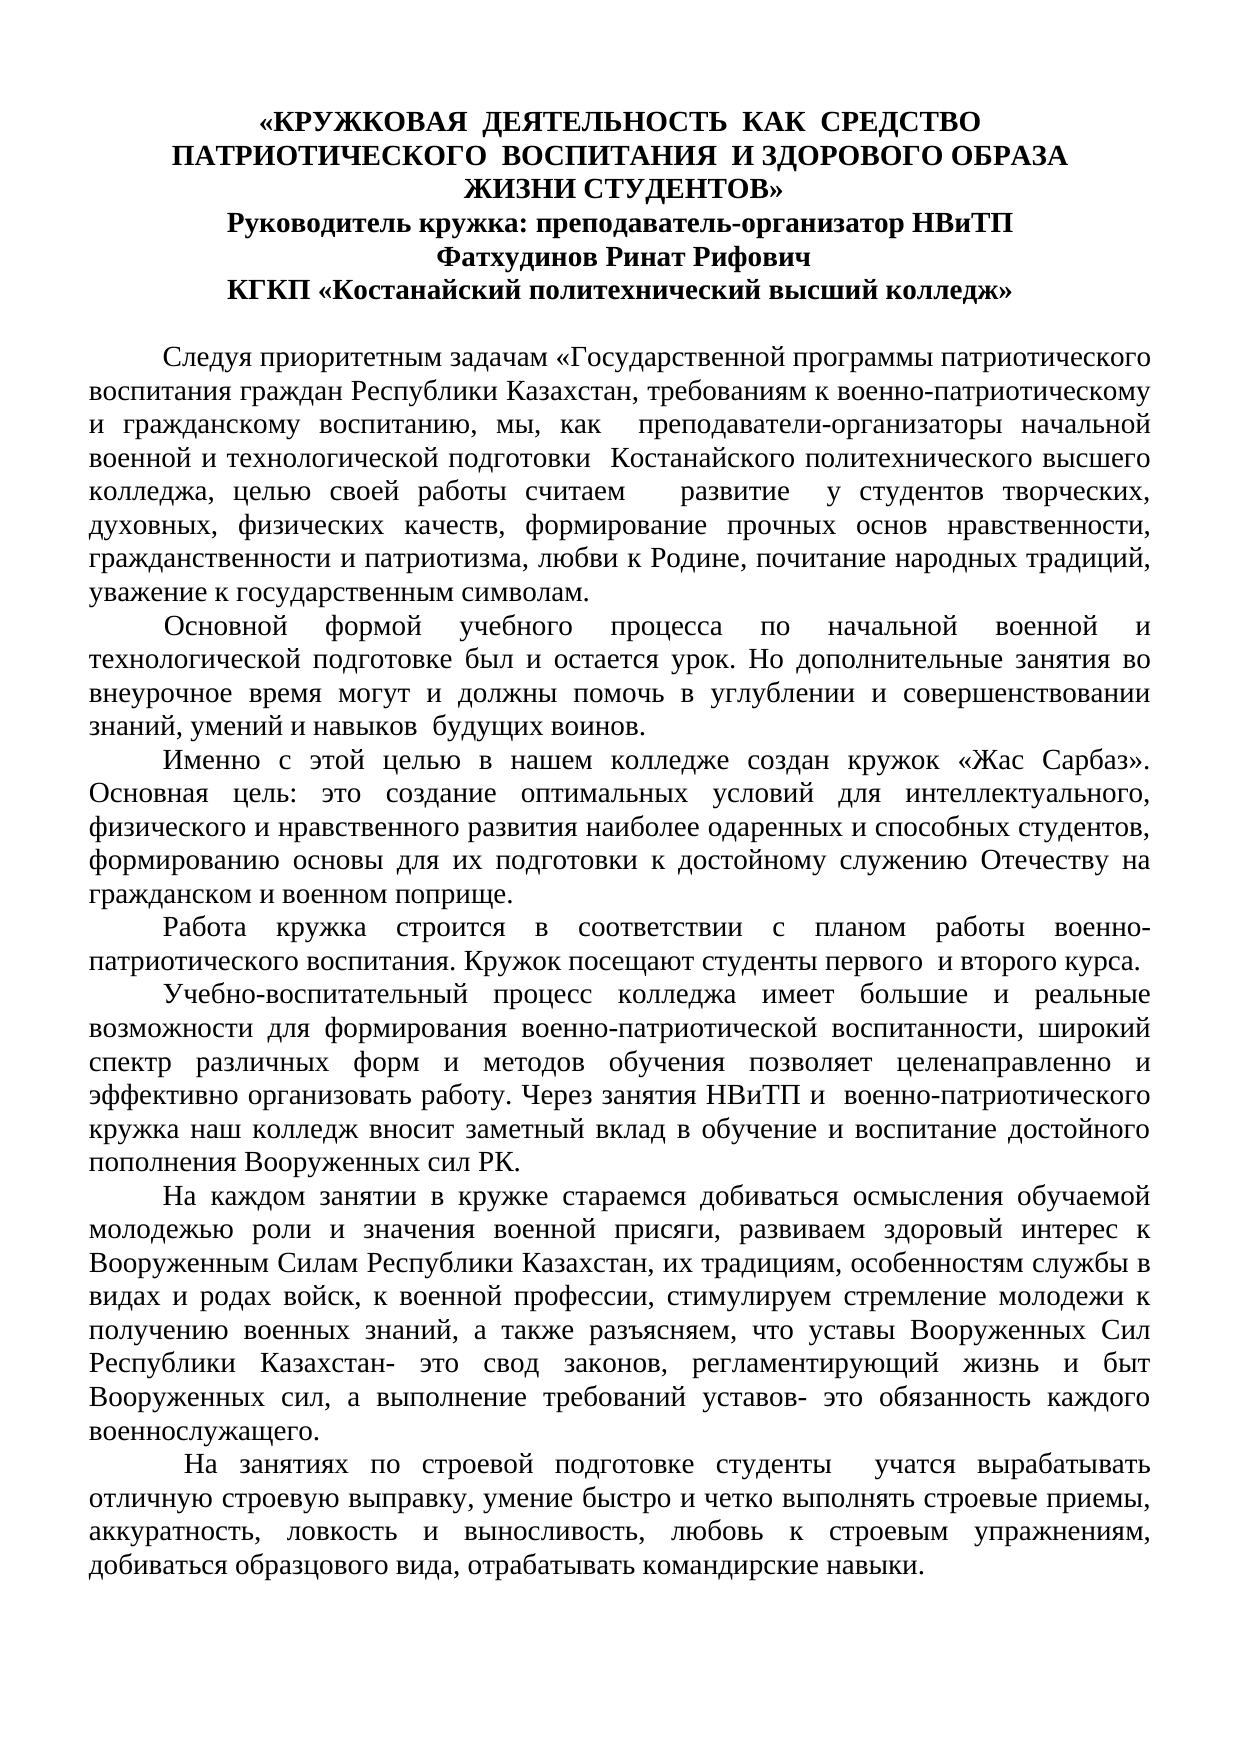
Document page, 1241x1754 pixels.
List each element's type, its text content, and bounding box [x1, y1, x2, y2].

text «КРУЖКОВАЯ ДЕЯТЕЛЬНОСТЬ КАК СРЕДСТВО [89, 104, 1152, 138]
text Работа кружка строится в соответствии с планом работы военно-патриотического воспитания. Кружок посещают студенты первого и второго курса. [89, 909, 1152, 977]
text Следуя приоритетным задачам «Государственной программы патриотического воспитания граждан Республики Казахстан, требованиям к военно-патриотическому и гражданскому воспитанию, мы, как преподаватели-организаторы начальной военной и технологической подготовки Костанайского политехнического высшего колледжа, целью своей работы считаем развитие у студентов творческих, духовных, физических качеств, формирование прочных основ нравственности, гражданственности и патриотизма, любви к Родине, почитание народных традиций, уважение к государственным символам. [89, 339, 1152, 608]
text На каждом занятии в кружке стараемся добиваться осмысления обучаемой молодежью роли и значения военной присяги, развиваем здоровый интерес к Вооруженным Силам Республики Казахстан, их традициям, особенностям службы в видах и родах войск, к военной профессии, стимулируем стремление молодежи к получению военных знаний, а также разъясняем, что уставы Вооруженных Сил Республики Казахстан- это свод законов, регламентирующий жизнь и быт Вооруженных сил, а выполнение требований уставов- это обязанность каждого военнослужащего. [89, 1178, 1152, 1446]
text Фатхудинов Ринат Рифович [89, 239, 1152, 272]
text Учебно-воспитательный процесс колледжа имеет большие и реальные возможности для формирования военно-патриотической воспитанности, широкий спектр различных форм и методов обучения позволяет целенаправленно и эффективно организовать работу. Через занятия НВиТП и военно-патриотического кружка наш колледж вносит заметный вклад в обучение и воспитание достойного пополнения Вооруженных сил РК. [89, 977, 1152, 1178]
text ЖИЗНИ СТУДЕНТОВ» [89, 172, 1152, 205]
text КГКП «Костанайский политехнический высший колледж» [89, 272, 1152, 306]
text ПАТРИОТИЧЕСКОГО ВОСПИТАНИЯ И ЗДОРОВОГО ОБРАЗА [89, 138, 1152, 172]
text На занятиях по строевой подготовке студенты учатся вырабатывать отличную строевую выправку, умение быстро и четко выполнять строевые приемы, аккуратность, ловкость и выносливость, любовь к строевым упражнениям, добиваться образцового вида, отрабатывать командирские навыки. [89, 1446, 1152, 1580]
text Именно с этой целью в нашем колледже создан кружок «Жас Сарбаз». Основная цель: это создание оптимальных условий для интеллектуального, физического и нравственного развития наиболее одаренных и способных студентов, формированию основы для их подготовки к достойному служению Отечеству на гражданском и военном поприще. [89, 742, 1152, 909]
text Основной формой учебного процесса по начальной военной и технологической подготовке был и остается урок. Но дополнительные занятия во внеурочное время могут и должны помочь в углублении и совершенствовании знаний, умений и навыков будущих воинов. [89, 608, 1152, 742]
text Руководитель кружка: преподаватель-организатор НВиТП [89, 205, 1152, 239]
